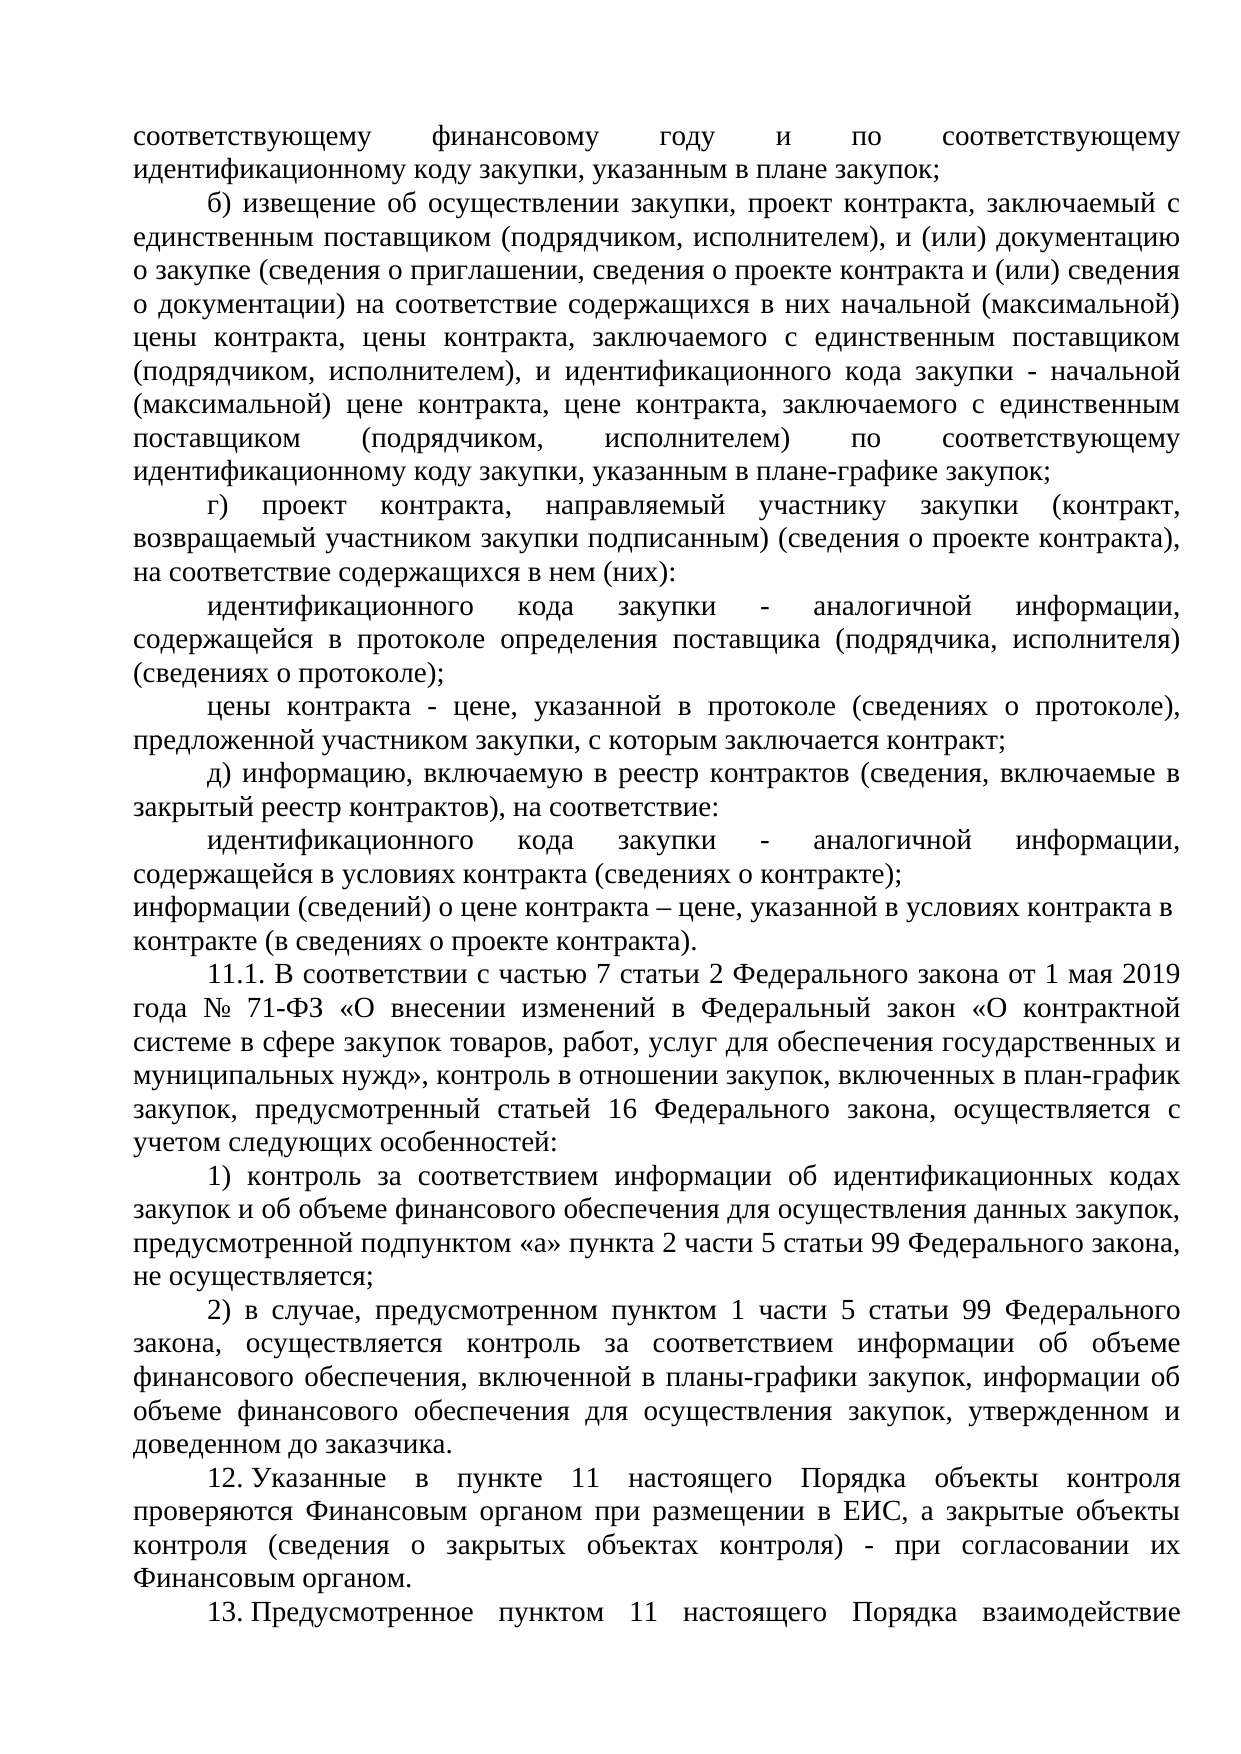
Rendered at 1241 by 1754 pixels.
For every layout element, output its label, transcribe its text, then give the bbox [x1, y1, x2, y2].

text цены контракта - цене, указанной в протоколе (сведениях о протоколе), предложенной участником закупки, с которым заключается контракт; [133, 688, 1181, 755]
text 1) контроль за соответствием информации об идентификационных кодах закупок и об объеме финансового обеспечения для осуществления данных закупок, предусмотренной подпунктом «а» пункта 2 части 5 статьи 99 Федерального закона, не осуществляется; [133, 1158, 1181, 1292]
text идентификационного кода закупки - аналогичной информации, содержащейся в протоколе определения поставщика (подрядчика, исполнителя) (сведениях о протоколе); [133, 588, 1181, 688]
text д) информацию, включаемую в реестр контрактов (сведения, включаемые в закрытый реестр контрактов), на соответствие: [133, 755, 1181, 822]
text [133, 118, 1181, 185]
text идентификационного кода закупки - аналогичной информации, содержащейся в условиях контракта (сведениях о контракте); [133, 822, 1181, 889]
text г) проект контракта, направляемый участнику закупки (контракт, возвращаемый участником закупки подписанным) (сведения о проекте контракта), на соответствие содержащихся в нем (них): [133, 487, 1181, 588]
text 2) в случае, предусмотренном пунктом 1 части 5 статьи 99 Федерального закона, осуществляется контроль за соответствием информации об объеме финансового обеспечения, включенной в планы-графики закупок, информации об объеме финансового обеспечения для осуществления закупок, утвержденном и доведенном до заказчика. [133, 1292, 1181, 1460]
text б) извещение об осуществлении закупки, проект контракта, заключаемый с единственным поставщиком (подрядчиком, исполнителем), и (или) документацию о закупке (сведения о приглашении, сведения о проекте контракта и (или) сведения о документации) на соответствие содержащихся в них начальной (максимальной) цены контракта, цены контракта, заключаемого с единственным поставщиком (подрядчиком, исполнителем), и идентификационного кода закупки - начальной (максимальной) цене контракта, цене контракта, заключаемого с единственным поставщиком (подрядчиком, исполнителем) по соответствующему идентификационному коду закупки, указанным в плане-графике закупок; [133, 185, 1181, 487]
text 12. Указанные в пункте 11 настоящего Порядка объекты контроля проверяются Финансовым органом при размещении в ЕИС, а закрытые объекты контроля (сведения о закрытых объектах контроля) - при согласовании их Финансовым органом. [133, 1460, 1181, 1594]
text информации (сведений) о цене контракта – цене, указанной в условиях контракта в контракте (в сведениях о проекте контракта). [133, 889, 1181, 957]
text 11.1. В соответствии с частью 7 статьи 2 Федерального закона от 1 мая 2019 года № 71-ФЗ «О внесении изменений в Федеральный закон «О контрактной системе в сфере закупок товаров, работ, услуг для обеспечения государственных и муниципальных нужд», контроль в отношении закупок, включенных в план-график закупок, предусмотренный статьей 16 Федерального закона, осуществляется с учетом следующих особенностей: [133, 957, 1181, 1158]
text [133, 1594, 1181, 1627]
